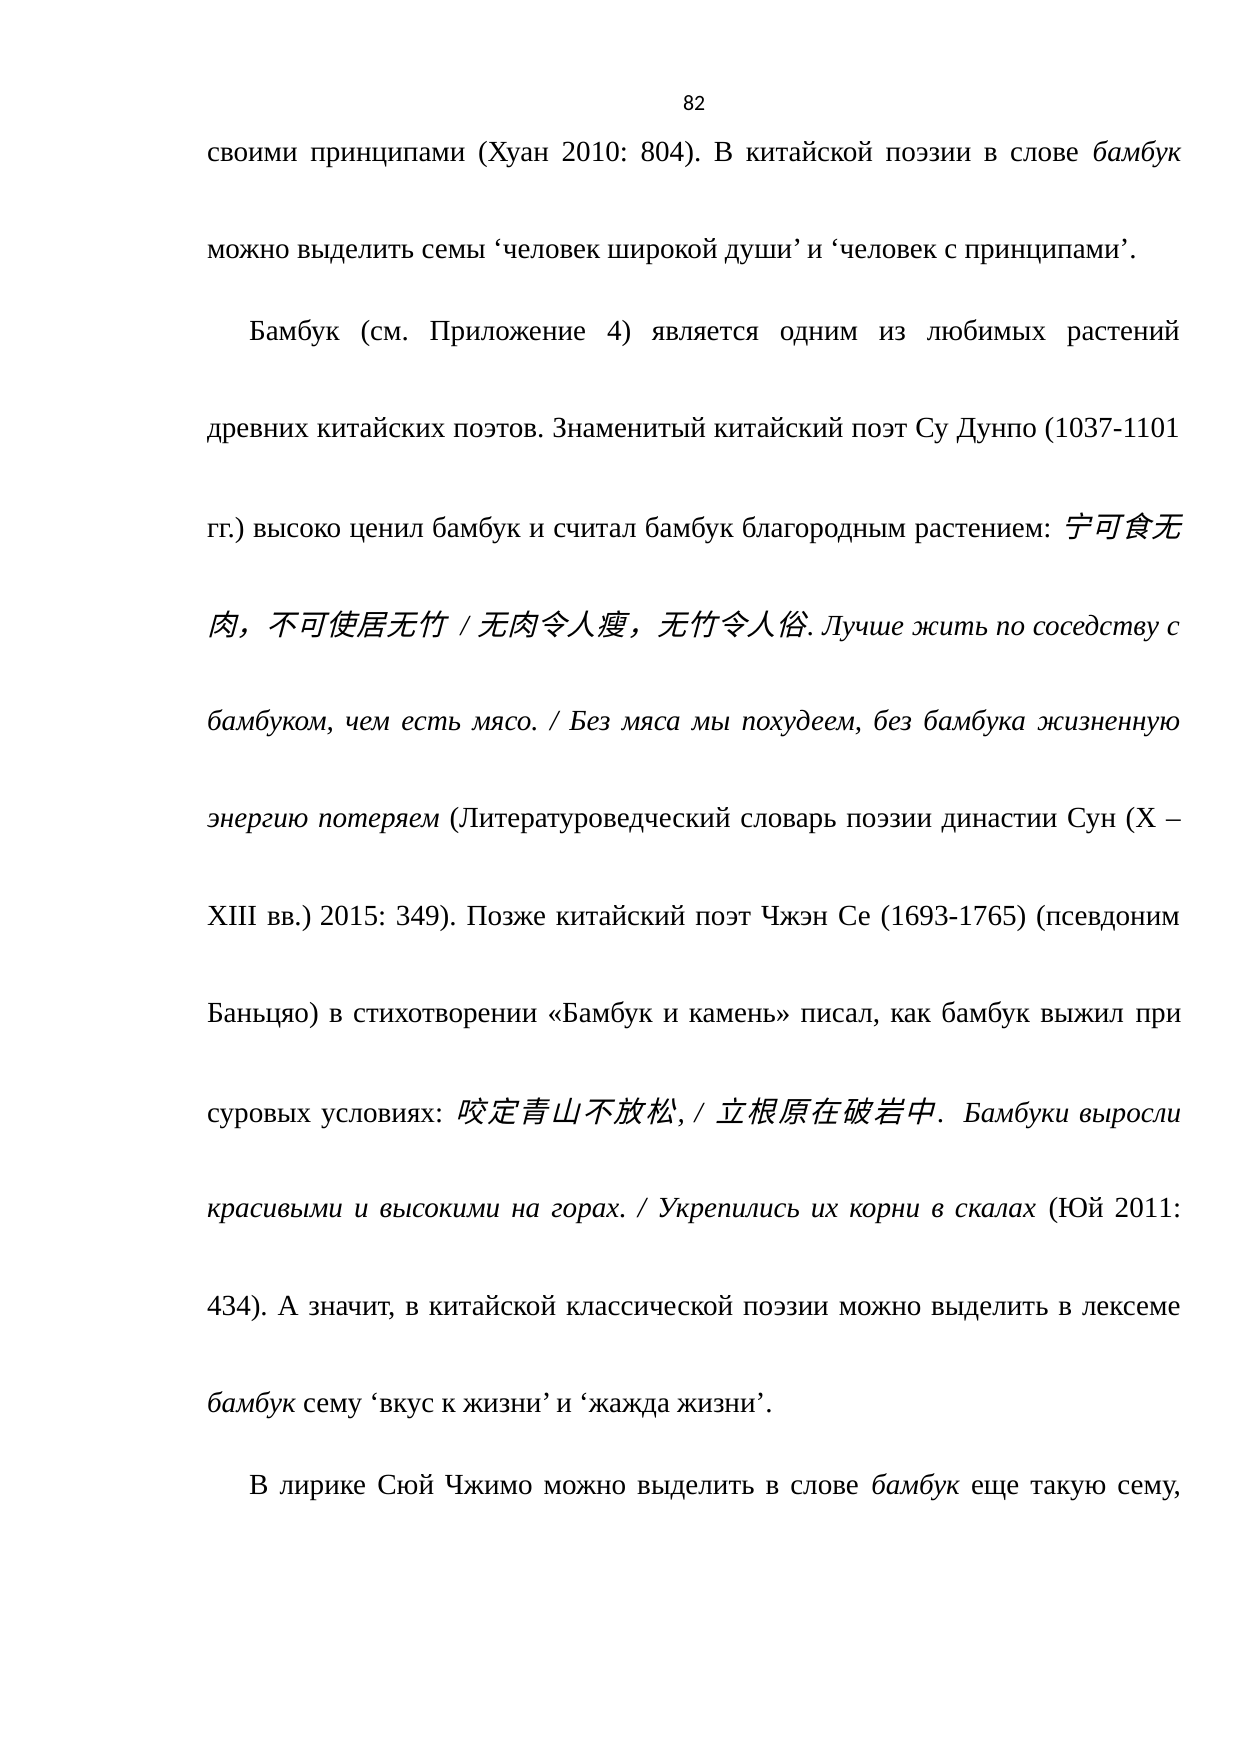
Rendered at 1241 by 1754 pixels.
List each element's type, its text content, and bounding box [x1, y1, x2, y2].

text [207, 1452, 1181, 1517]
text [207, 118, 1181, 281]
text Бамбук (см. Приложение 4) является одним из любимых растений древних китайских поэтов. Знаменитый китайский поэт Су Дунпо (1037-1101 гг.) высоко ценил бамбук и считал бамбук благородным растением: 宁可食无肉，不可使居无竹 / 无肉令人瘦，无竹令人俗. Лучше жить по соседству с бамбуком, чем есть мясо. / Без мяса мы похудеем, без бамбука жизненную энергию потеряем (Литературоведческий словарь поэзии династии Сун (X – XIII вв.) 2015: 349). Позже китайский поэт Чжэн Се (1693-1765) (псевдоним Баньцяо) в стихотворении «Бамбук и камень» писал, как бамбук выжил при суровых условиях: 咬定青山不放松, / 立根原在破岩中. Бамбуки выросли красивыми и высокими на горах. / Укрепились их корни в скалах (Юй 2011: 434). А значит, в китайской классической поэзии можно выделить в лексеме бамбук сему ‘вкус к жизни’ и ‘жажда жизни’. [207, 297, 1181, 1435]
